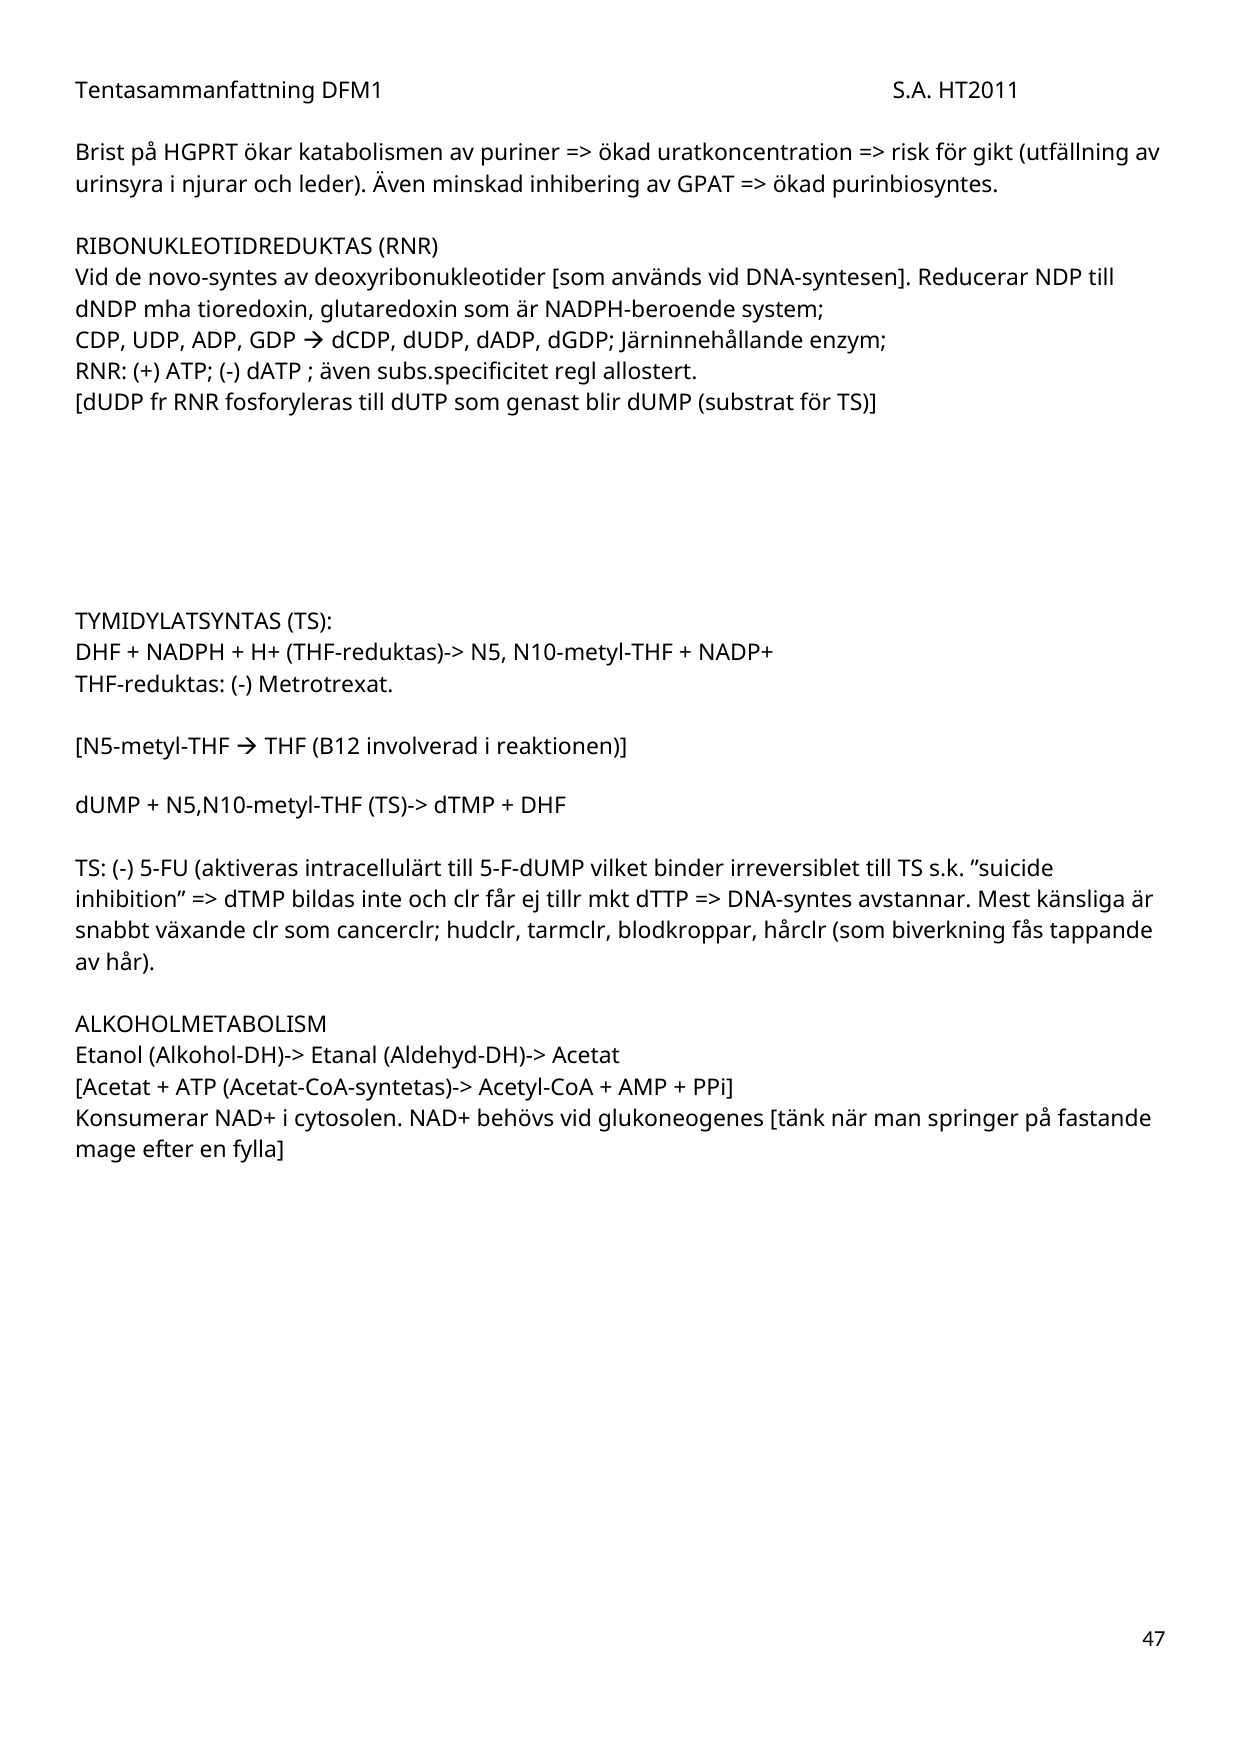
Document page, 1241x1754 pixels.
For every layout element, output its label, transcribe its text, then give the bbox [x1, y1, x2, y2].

text TS: (-) 5-FU (aktiveras intracellulärt till 5-F-dUMP vilket binder irreversiblet till TS s.k. ”suicide inhibition” => dTMP bildas inte och clr får ej tillr mkt dTTP => DNA-syntes avstannar. Mest känsliga är snabbt växande clr som cancerclr; hudclr, tarmclr, blodkroppar, hårclr (som biverkning fås tappande av hår). [75, 852, 1165, 977]
text Vid de novo-syntes av deoxyribonukleotider [som används vid DNA-syntesen]. Reducerar NDP till dNDP mha tioredoxin, glutaredoxin som är NADPH-beroende system; CDP, UDP, ADP, GDP dCDP, dUDP, dADP, dGDP; Järninnehållande enzym; RNR: (+) ATP; (-) dATP ; även subs.specificitet regl allostert. [75, 261, 1165, 386]
text TYMIDYLATSYNTAS (TS): [75, 605, 1165, 636]
text RIBONUKLEOTIDREDUKTAS (RNR) [75, 230, 1165, 261]
text Brist på HGPRT ökar katabolismen av puriner => ökad uratkoncentration => risk för gikt (utfällning av urinsyra i njurar och leder). Även minskad inhibering av GPAT => ökad purinbiosyntes. [75, 136, 1165, 199]
text [Acetat + ATP (Acetat-CoA-syntetas)-> Acetyl-CoA + AMP + PPi] [75, 1071, 1165, 1102]
text ALKOHOLMETABOLISM Etanol (Alkohol-DH)-> Etanal (Aldehyd-DH)-> Acetat [75, 1008, 1165, 1071]
text Konsumerar NAD+ i cytosolen. NAD+ behövs vid glukoneogenes [tänk när man springer på fastande mage efter en fylla] [75, 1102, 1165, 1164]
text [N5-metyl-THF THF (B12 involverad i reaktionen)] [75, 699, 1165, 789]
text dUMP + N5,N10-metyl-THF (TS)-> dTMP + DHF [75, 789, 1165, 821]
text [dUDP fr RNR fosforyleras till dUTP som genast blir dUMP (substrat för TS)] [75, 386, 1165, 417]
text DHF + NADPH + H+ (THF-reduktas)-> N5, N10-metyl-THF + NADP+ THF-reduktas: (-) Metrotrexat. [75, 636, 1165, 699]
